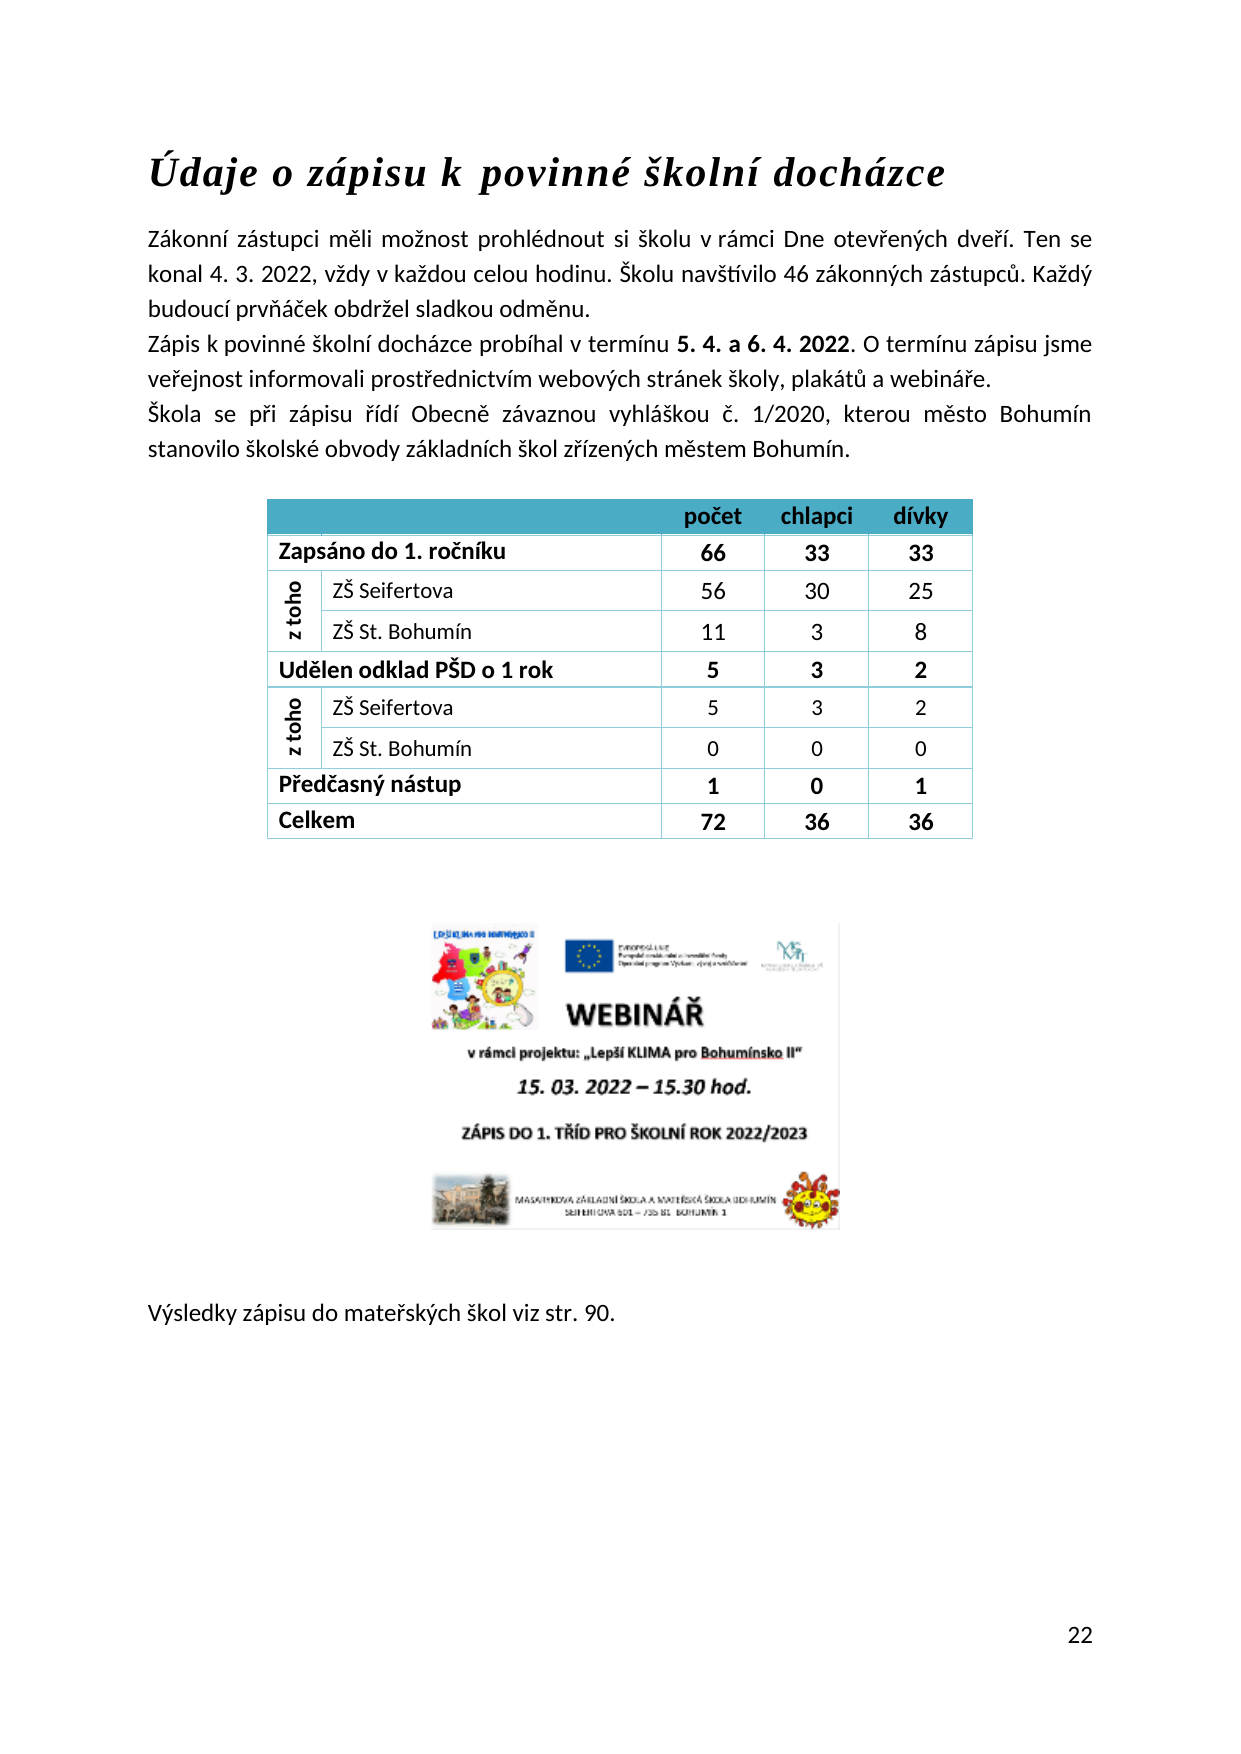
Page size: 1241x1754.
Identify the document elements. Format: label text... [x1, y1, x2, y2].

table_cell 56 [662, 571, 764, 610]
table_cell 33 [765, 536, 868, 570]
table_cell Celkem [268, 804, 661, 838]
table_cell 3 [765, 611, 868, 651]
table_header [268, 500, 321, 534]
table_cell ZŠ St. Bohumín [322, 611, 661, 651]
text Výsledky zápisu do mateřských škol viz str. 90. [148, 1297, 1093, 1328]
table_cell 30 [765, 571, 868, 610]
table_cell Předčasný nástup [268, 769, 661, 803]
table_header počet [662, 500, 764, 534]
table_cell Udělen odklad PŠD o 1 rok [268, 652, 661, 686]
table_cell 5 [662, 688, 764, 727]
table_cell 8 [869, 611, 972, 651]
table_cell 0 [869, 728, 972, 767]
table_cell 11 [662, 611, 764, 651]
table_cell 1 [662, 769, 764, 803]
table_cell 0 [765, 769, 868, 803]
table_cell 36 [869, 804, 972, 838]
table_cell ZŠ Seifertova [322, 688, 661, 727]
table_header [322, 500, 661, 534]
table_cell 25 [869, 571, 972, 610]
text Údaje o zápisu k povinné školní docházce [148, 148, 1093, 196]
table_cell z toho [268, 571, 321, 651]
text Škola se při zápisu řídí Obecně závaznou vyhláškou č. 1/2020, kterou město Bohumín stanovilo školské obvody základních škol zřízených městem Bohumín. [148, 398, 1093, 464]
table_cell 5 [662, 652, 764, 686]
table_header chlapci [765, 500, 868, 534]
table_cell 3 [765, 652, 868, 686]
table_cell 0 [662, 728, 764, 767]
picture [431, 923, 840, 1230]
table_cell 1 [869, 769, 972, 803]
table_cell 36 [765, 804, 868, 838]
table_cell 66 [662, 536, 764, 570]
table_header dívky [869, 500, 972, 534]
text Zákonní zástupci měli možnost prohlédnout si školu v rámci Dne otevřených dveří. Ten se konal 4. 3. 2022, vždy v každou celou hodinu. Školu navštívilo 46 zákonných zástupců. Každý budoucí prvňáček obdržel sladkou odměnu. [148, 223, 1093, 324]
table_cell z toho [268, 688, 321, 767]
table_cell ZŠ St. Bohumín [322, 728, 661, 767]
table_cell 2 [869, 652, 972, 686]
table_cell 72 [662, 804, 764, 838]
table_cell 0 [765, 728, 868, 767]
table_cell 2 [869, 688, 972, 727]
table_cell Zapsáno do 1. ročníku [268, 536, 661, 570]
table_cell 33 [869, 536, 972, 570]
table_cell 3 [765, 688, 868, 727]
text Zápis k povinné školní docházce probíhal v termínu 5. 4. a 6. 4. 2022. O termínu zápisu jsme veřejnost informovali prostřednictvím webových stránek školy, plakátů a webináře. [148, 328, 1093, 394]
table_cell ZŠ Seifertova [322, 571, 661, 610]
